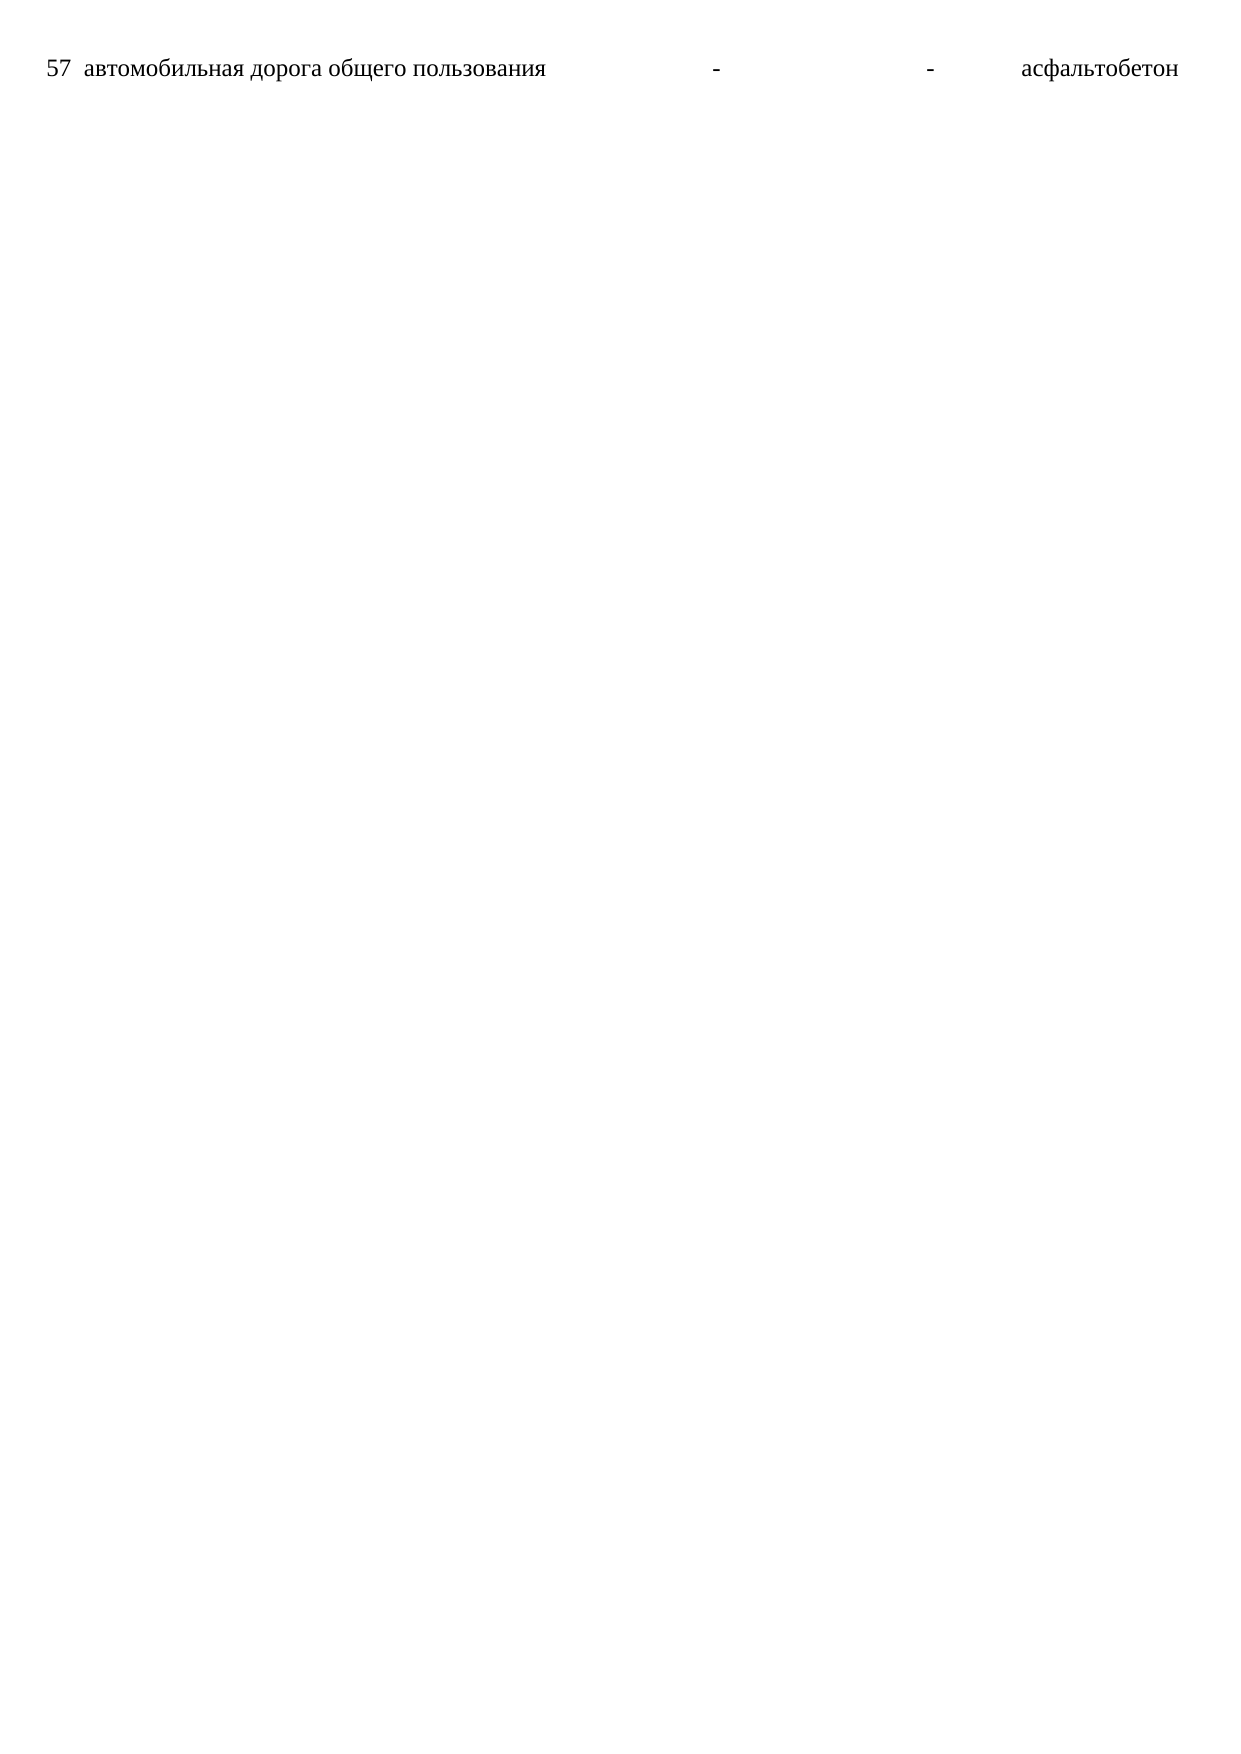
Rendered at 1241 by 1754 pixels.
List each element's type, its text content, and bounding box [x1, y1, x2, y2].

text - [926, 53, 944, 83]
text асфальтобетон [1021, 53, 1184, 82]
text 57 автомобильная дорога общего пользования [46, 53, 571, 82]
text - [712, 53, 729, 83]
